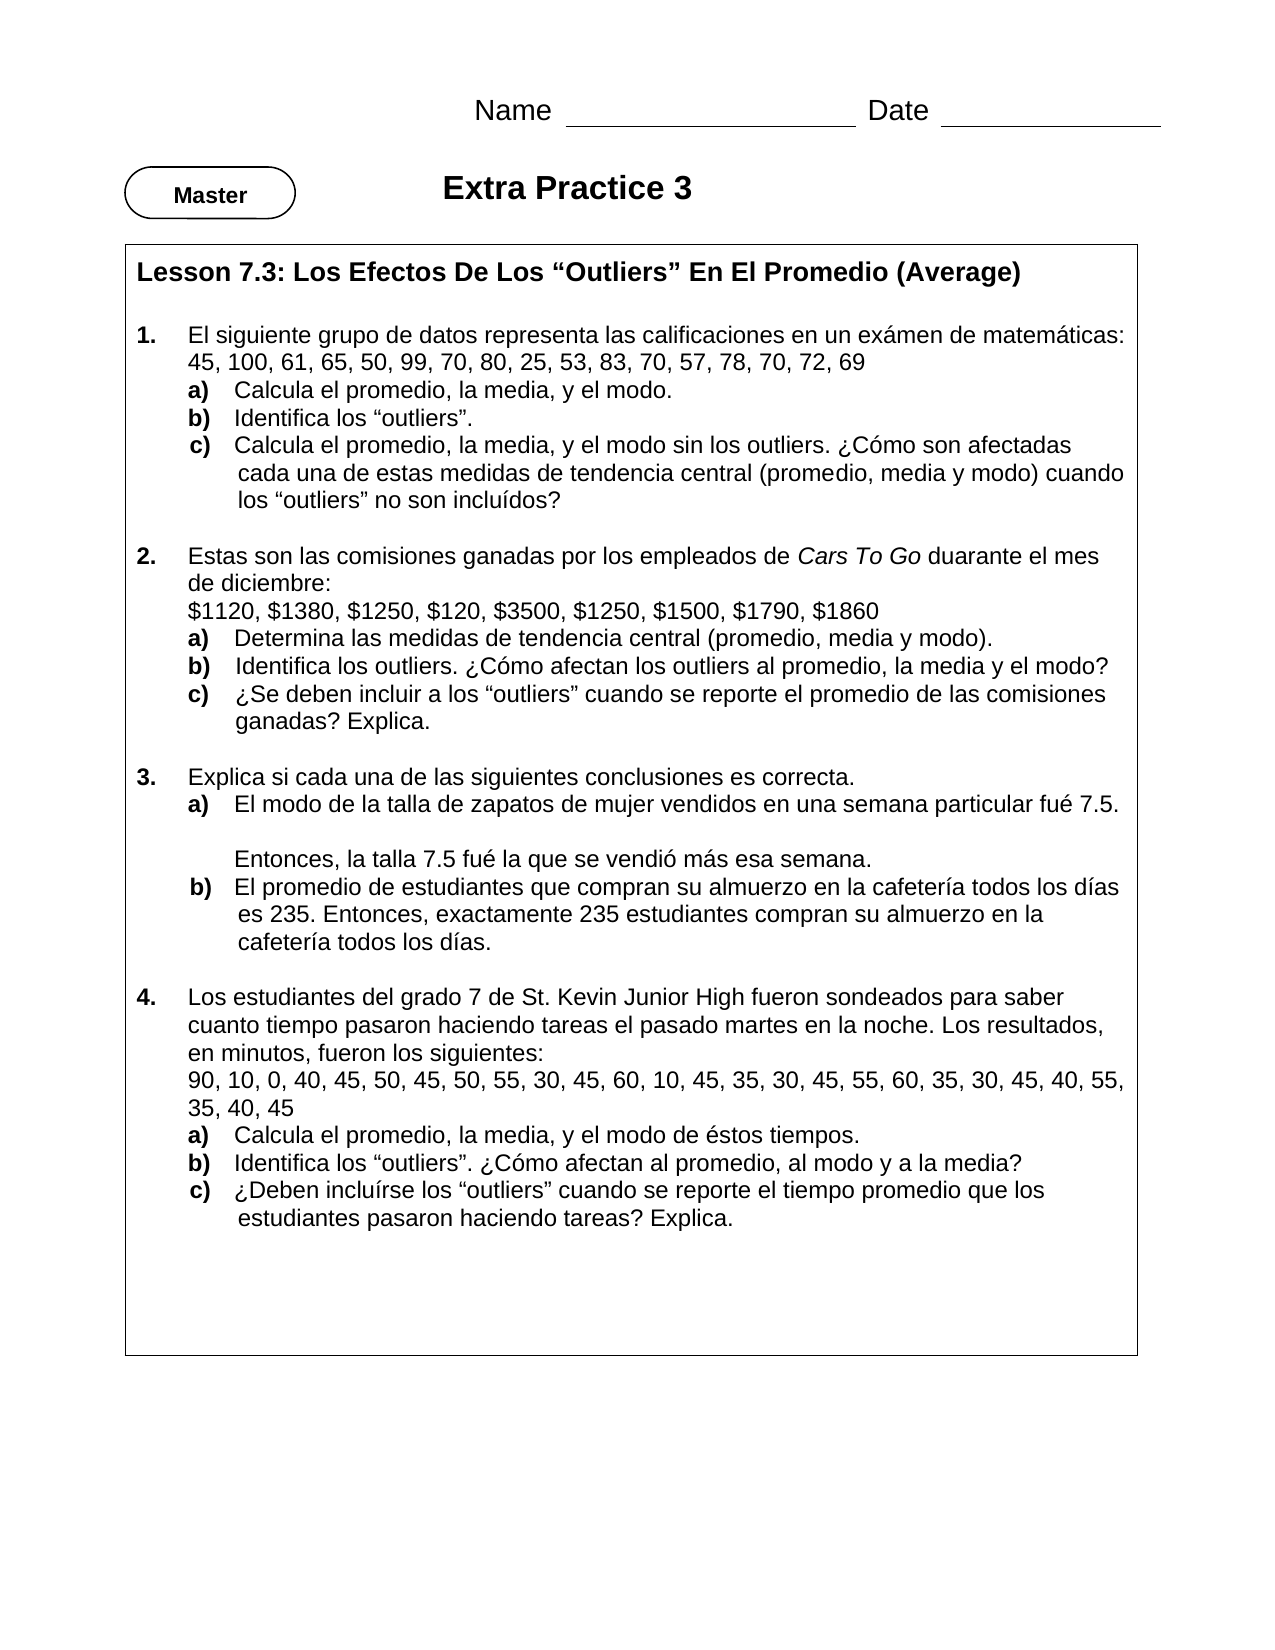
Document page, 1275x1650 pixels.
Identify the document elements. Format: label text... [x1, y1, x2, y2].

title Extra Practice 3 [350, 168, 1150, 206]
table_header Lesson 7.3: Los Efectos De Los “Outliers” En El Promedio (Average) 1. El siguiente grupo de datos representa las calificaciones en un exámen de matemáticas: 45, 100, 61, 65, 50, 99, 70, 80, 25, 53, 83, 70, 57, 78, 70, 72, 69 a) Calcula el promedio, la media, y el modo. b) Identifica los “outliers”. c) Calcula el promedio, la media, y el modo sin los outliers. ¿Cómo son afectadas cada una de estas medidas de tendencia central (promedio, media y modo) cuando los “outliers” no son incluídos? 2. Estas son las comisiones ganadas por los empleados de Cars To Go duarante el mes de diciembre: $1120, $1380, $1250, $120, $3500, $1250, $1500, $1790, $1860 a) Determina las medidas de tendencia central (promedio, media y modo). b) Identifica los outliers. ¿Cómo afectan los outliers al promedio, la media y el modo? c) ¿Se deben incluir a los “outliers” cuando se reporte el promedio de las comisiones ganadas? Explica. 3. Explica si cada una de las siguientes conclusiones es correcta. a) El modo de la talla de zapatos de mujer vendidos en una semana particular fué 7.5. Entonces, la talla 7.5 fué la que se vendió más esa semana. b) El promedio de estudiantes que compran su almuerzo en la cafetería todos los días es 235. Entonces, exactamente 235 estudiantes compran su almuerzo en la cafetería todos los días. 4. Los estudiantes del grado 7 de St. Kevin Junior High fueron sondeados para saber cuanto tiempo pasaron haciendo tareas el pasado martes en la noche. Los resultados, en minutos, fueron los siguientes: 90, 10, 0, 40, 45, 50, 45, 50, 55, 30, 45, 60, 10, 45, 35, 30, 45, 55, 60, 35, 30, 45, 40, 55, 35, 40, 45 a) Calcula el promedio, la media, y el modo de éstos tiempos. b) Identifica los “outliers”. ¿Cómo afectan al promedio, al modo y a la media? c) ¿Deben incluírse los “outliers” cuando se reporte el tiempo promedio que los estudiantes pasaron haciendo tareas? Explica. [126, 245, 1137, 1354]
